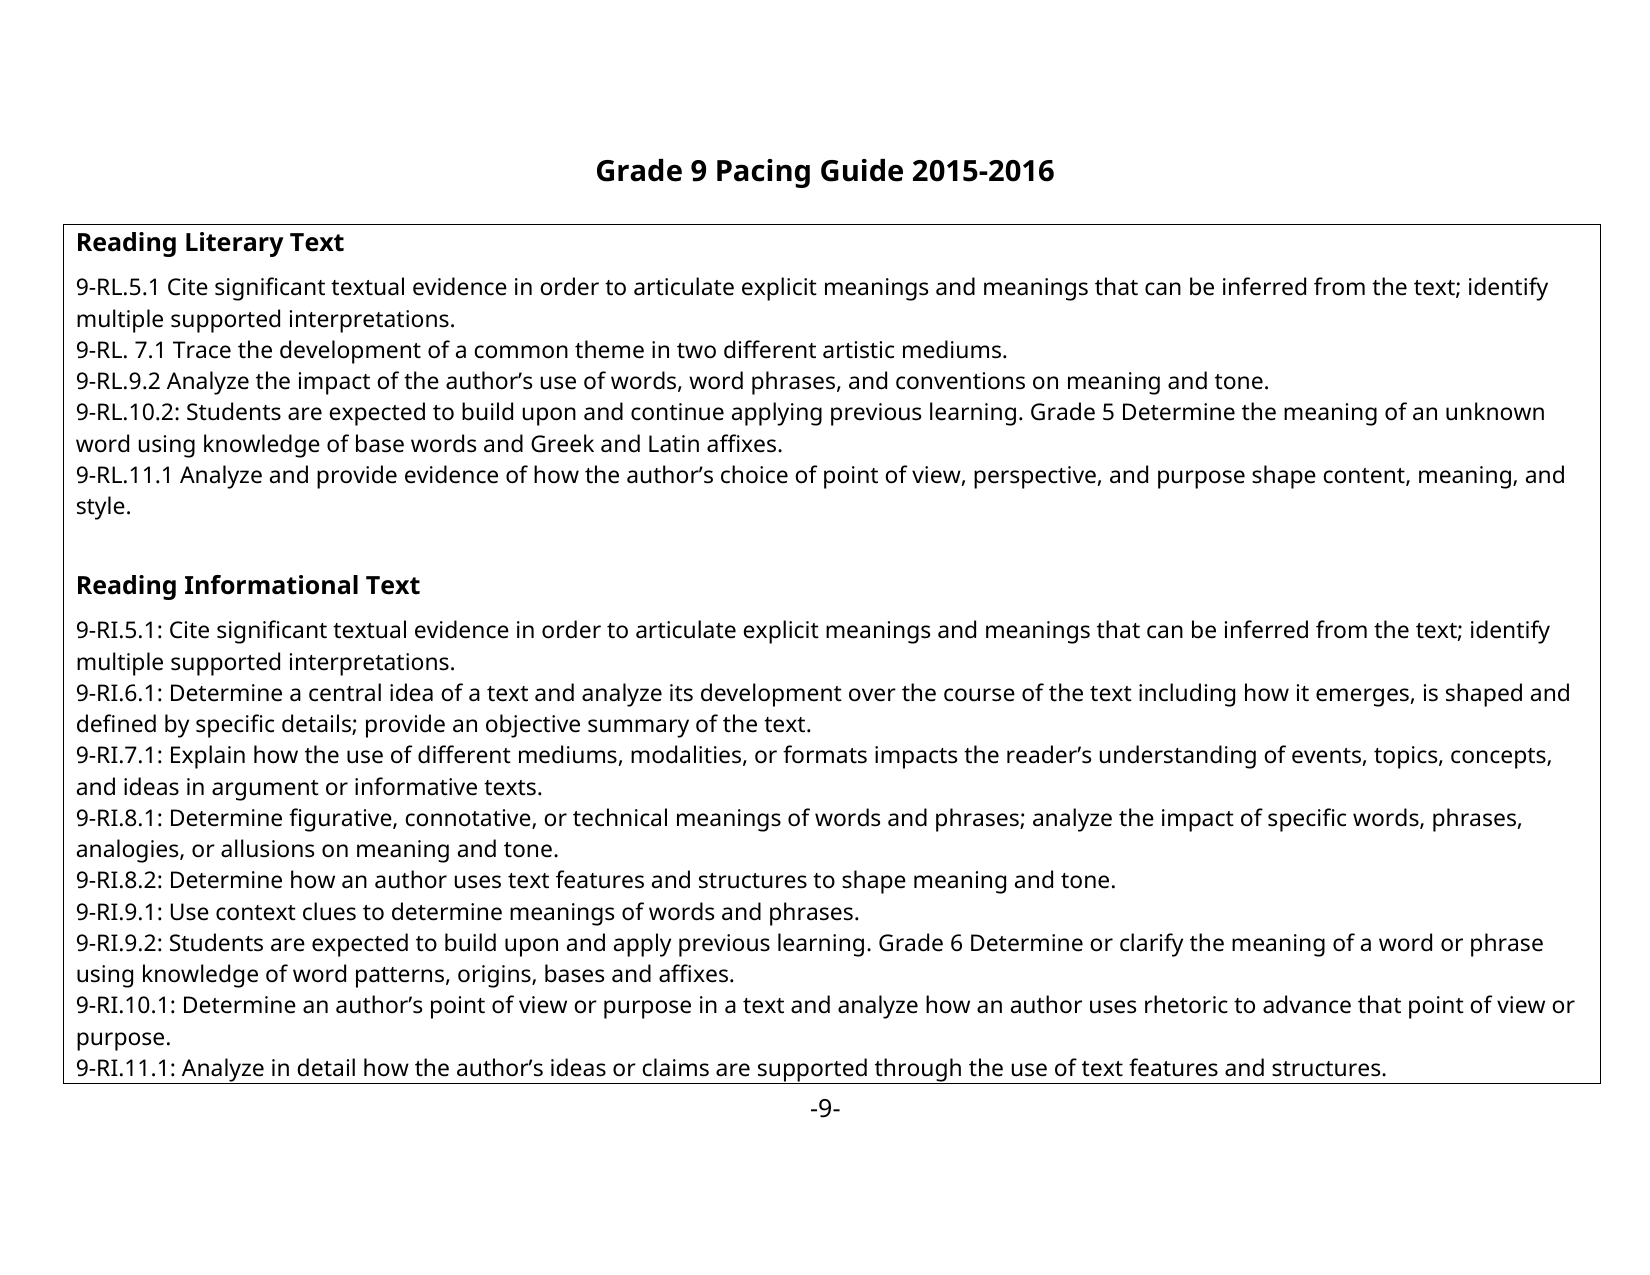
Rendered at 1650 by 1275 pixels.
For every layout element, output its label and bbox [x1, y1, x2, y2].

table_cell [64, 225, 1600, 1083]
